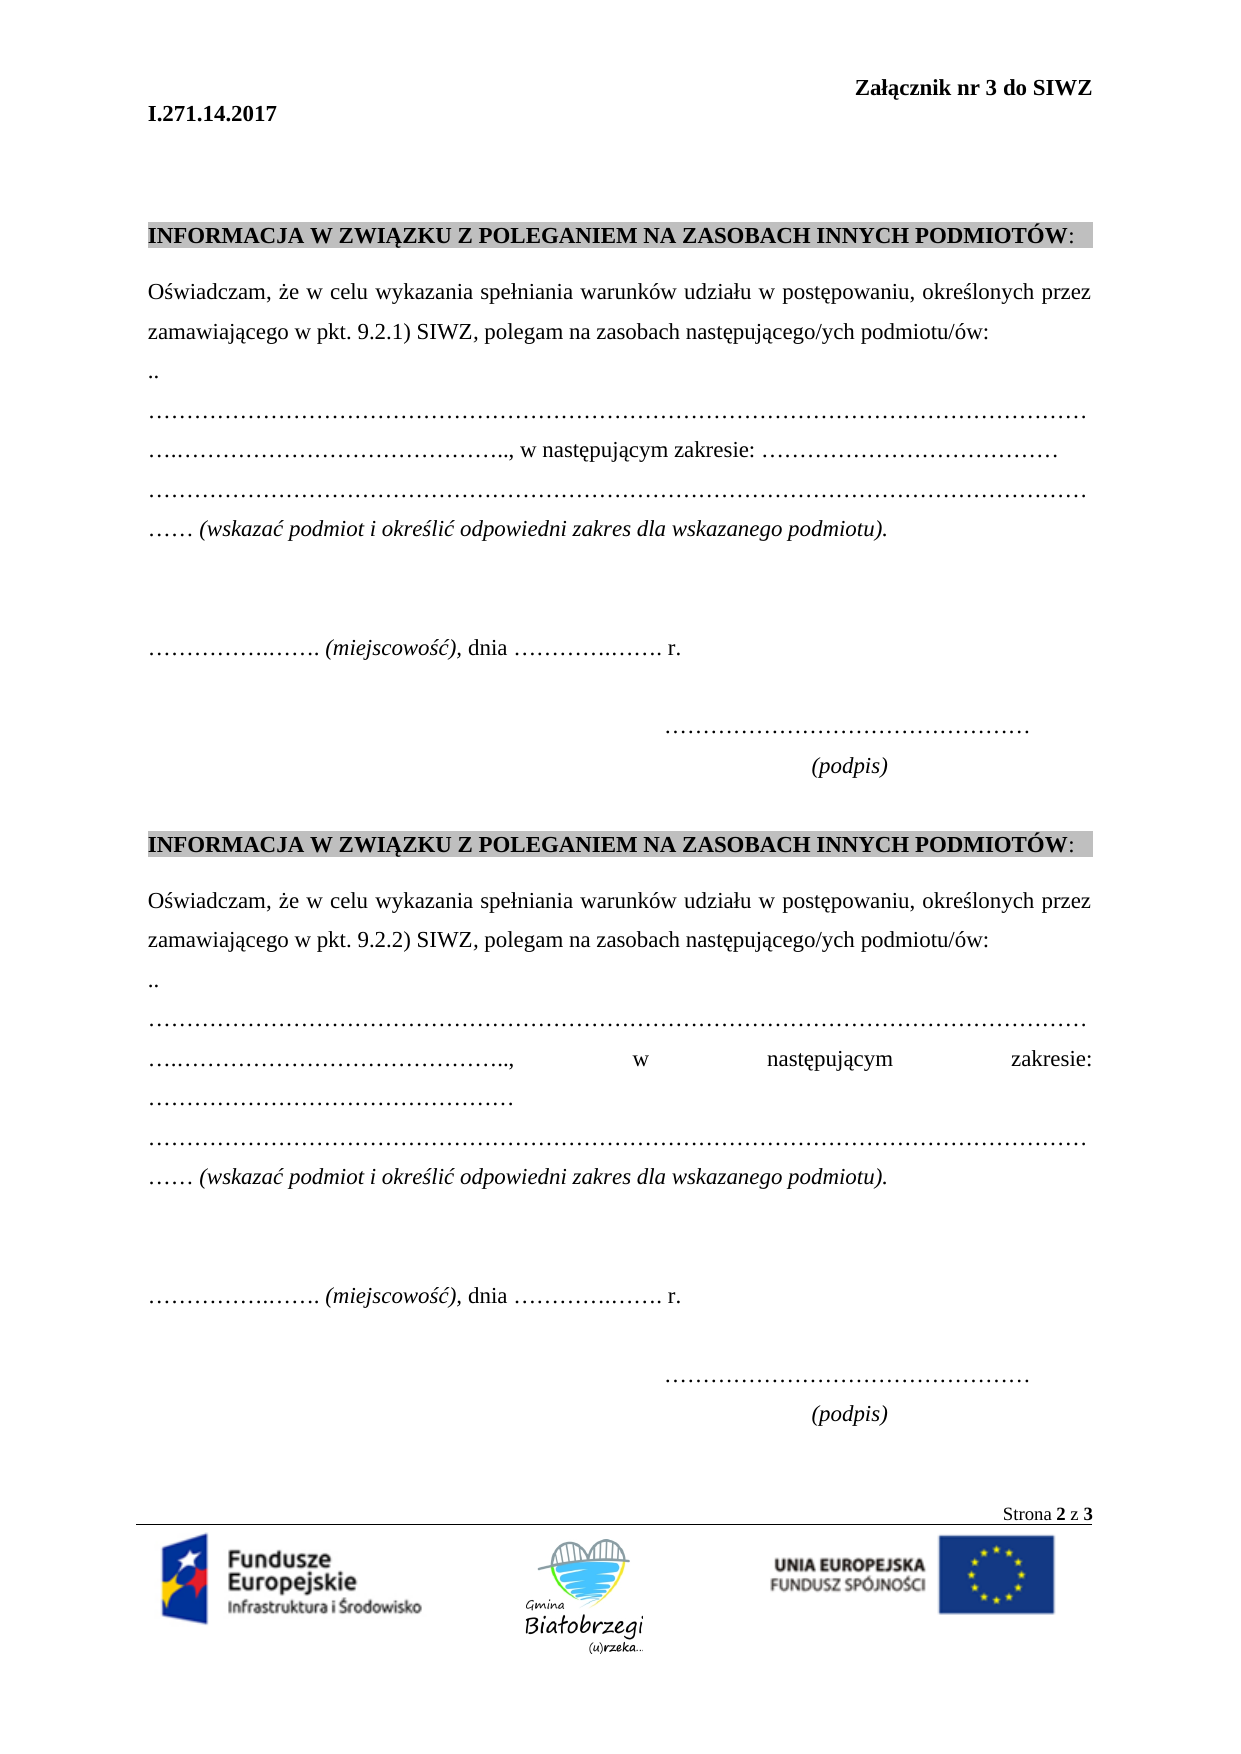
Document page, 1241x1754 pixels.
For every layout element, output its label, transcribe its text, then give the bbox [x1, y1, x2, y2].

text …………….……. (miejscowość), dnia ………….……. r. [148, 633, 1093, 660]
text Oświadczam, że w celu wykazania spełniania warunków udziału w postępowaniu, określonych przez zamawiającego w pkt. 9.2.1) SIWZ, polegam na zasobach następującego/ych podmiotu/ów: [148, 278, 1093, 344]
picture [733, 1525, 1081, 1618]
text ..……………………………………………………………………………………………………………….…………………………………….., w następującym zakresie: ………………………………… [148, 357, 1093, 462]
text (podpis) [738, 752, 1093, 778]
text INFORMACJA W ZWIĄZKU Z POLEGANIEM NA ZASOBACH INNYCH PODMIOTÓW: [148, 831, 1093, 857]
text ..……………………………………………………………………………………………………………….…………………………………….., w następującym zakresie: ………………………………………… [148, 966, 1093, 1111]
text ………………………………………… [148, 712, 1093, 739]
text Oświadczam, że w celu wykazania spełniania warunków udziału w postępowaniu, określonych przez zamawiającego w pkt. 9.2.2) SIWZ, polegam na zasobach następującego/ych podmiotu/ów: [148, 887, 1093, 953]
text ………………………………………… [148, 1361, 1093, 1387]
text ………………………………………………………………………………………………………………… (wskazać podmiot i określić odpowiedni zakres dla wskazanego podmiotu). [148, 1124, 1093, 1190]
text (podpis) [738, 1400, 1093, 1427]
picture [525, 1539, 643, 1654]
text INFORMACJA W ZWIĄZKU Z POLEGANIEM NA ZASOBACH INNYCH PODMIOTÓW: [148, 222, 1093, 248]
text ………………………………………………………………………………………………………………… (wskazać podmiot i określić odpowiedni zakres dla wskazanego podmiotu). [148, 476, 1093, 541]
picture [147, 1525, 447, 1634]
text …………….……. (miejscowość), dnia ………….……. r. [148, 1282, 1093, 1308]
